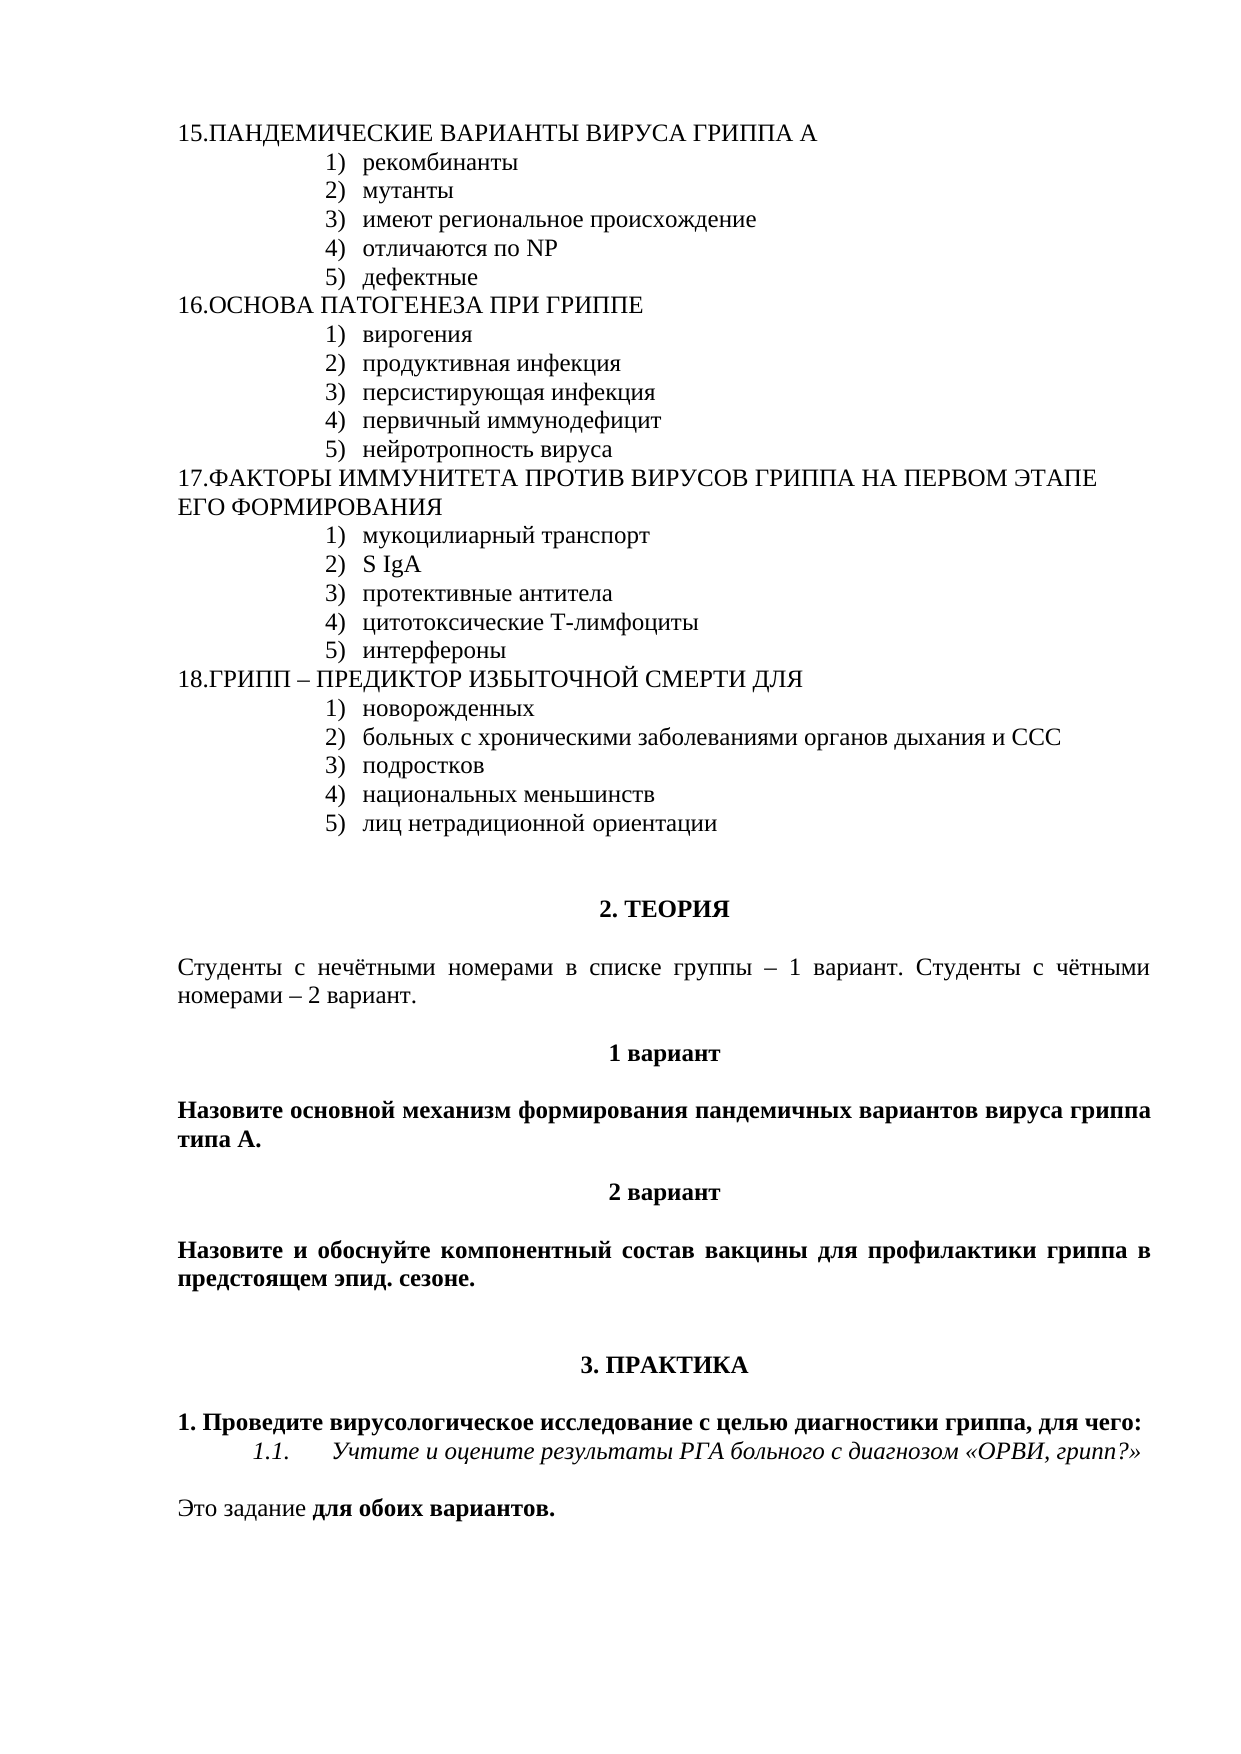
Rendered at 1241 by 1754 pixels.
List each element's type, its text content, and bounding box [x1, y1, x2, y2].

list протективные антитела [325, 578, 1152, 607]
text 1. Проведите вирусологическое исследование с целью диагностики гриппа, для чего: [177, 1407, 1152, 1436]
text 18.ГРИПП – ПРЕДИКТОР ИЗБЫТОЧНОЙ СМЕРТИ ДЛЯ [177, 664, 1152, 693]
list дефектные [325, 262, 1152, 291]
list лиц нетрадиционной ориентации [325, 808, 1152, 837]
list новорожденных [325, 693, 1152, 722]
list мукоцилиарный транспорт [325, 521, 1152, 549]
list больных с хроническими заболеваниями органов дыхания и ССС [325, 722, 1152, 751]
list персистирующая инфекция [325, 377, 1152, 406]
list цитотоксические Т-лимфоциты [325, 607, 1152, 636]
text 3. ПРАКТИКА [177, 1350, 1152, 1378]
text 16.ОСНОВА ПАТОГЕНЕЗА ПРИ ГРИППЕ [177, 291, 1152, 319]
list мутанты [325, 176, 1152, 204]
list отличаются по NP [325, 233, 1152, 262]
list имеют региональное происхождение [325, 204, 1152, 233]
text Это задание для обоих вариантов. [177, 1493, 1152, 1522]
list Учтите и оцените результаты РГА больного с диагнозом «ОРВИ, грипп?» [252, 1436, 1152, 1465]
text Назовите и обоснуйте компонентный состав вакцины для профилактики гриппа в предстоящем эпид. сезоне. [177, 1235, 1152, 1292]
text 2. ТЕОРИЯ [177, 894, 1152, 923]
text 15.ПАНДЕМИЧЕСКИЕ ВАРИАНТЫ ВИРУСА ГРИППА А [177, 118, 1152, 147]
text 2 вариант [177, 1177, 1152, 1206]
text Студенты с нечётными номерами в списке группы – 1 вариант. Студенты с чётными номерами – 2 вариант. [177, 952, 1152, 1009]
list интерфероны [325, 636, 1152, 664]
text 17.ФАКТОРЫ ИММУНИТЕТА ПРОТИВ ВИРУСОВ ГРИППА НА ПЕРВОМ ЭТАПЕ ЕГО ФОРМИРОВАНИЯ [177, 463, 1152, 521]
list национальных меньшинств [325, 779, 1152, 808]
text 1 вариант [177, 1038, 1152, 1067]
text Назовите основной механизм формирования пандемичных вариантов вируса гриппа типа А. [177, 1096, 1152, 1153]
list S IgA [325, 549, 1152, 578]
list продуктивная инфекция [325, 348, 1152, 377]
list нейротропность вируса [325, 434, 1152, 463]
list рекомбинанты [325, 147, 1152, 176]
list первичный иммунодефицит [325, 406, 1152, 434]
list вирогения [325, 319, 1152, 348]
list подростков [325, 751, 1152, 779]
